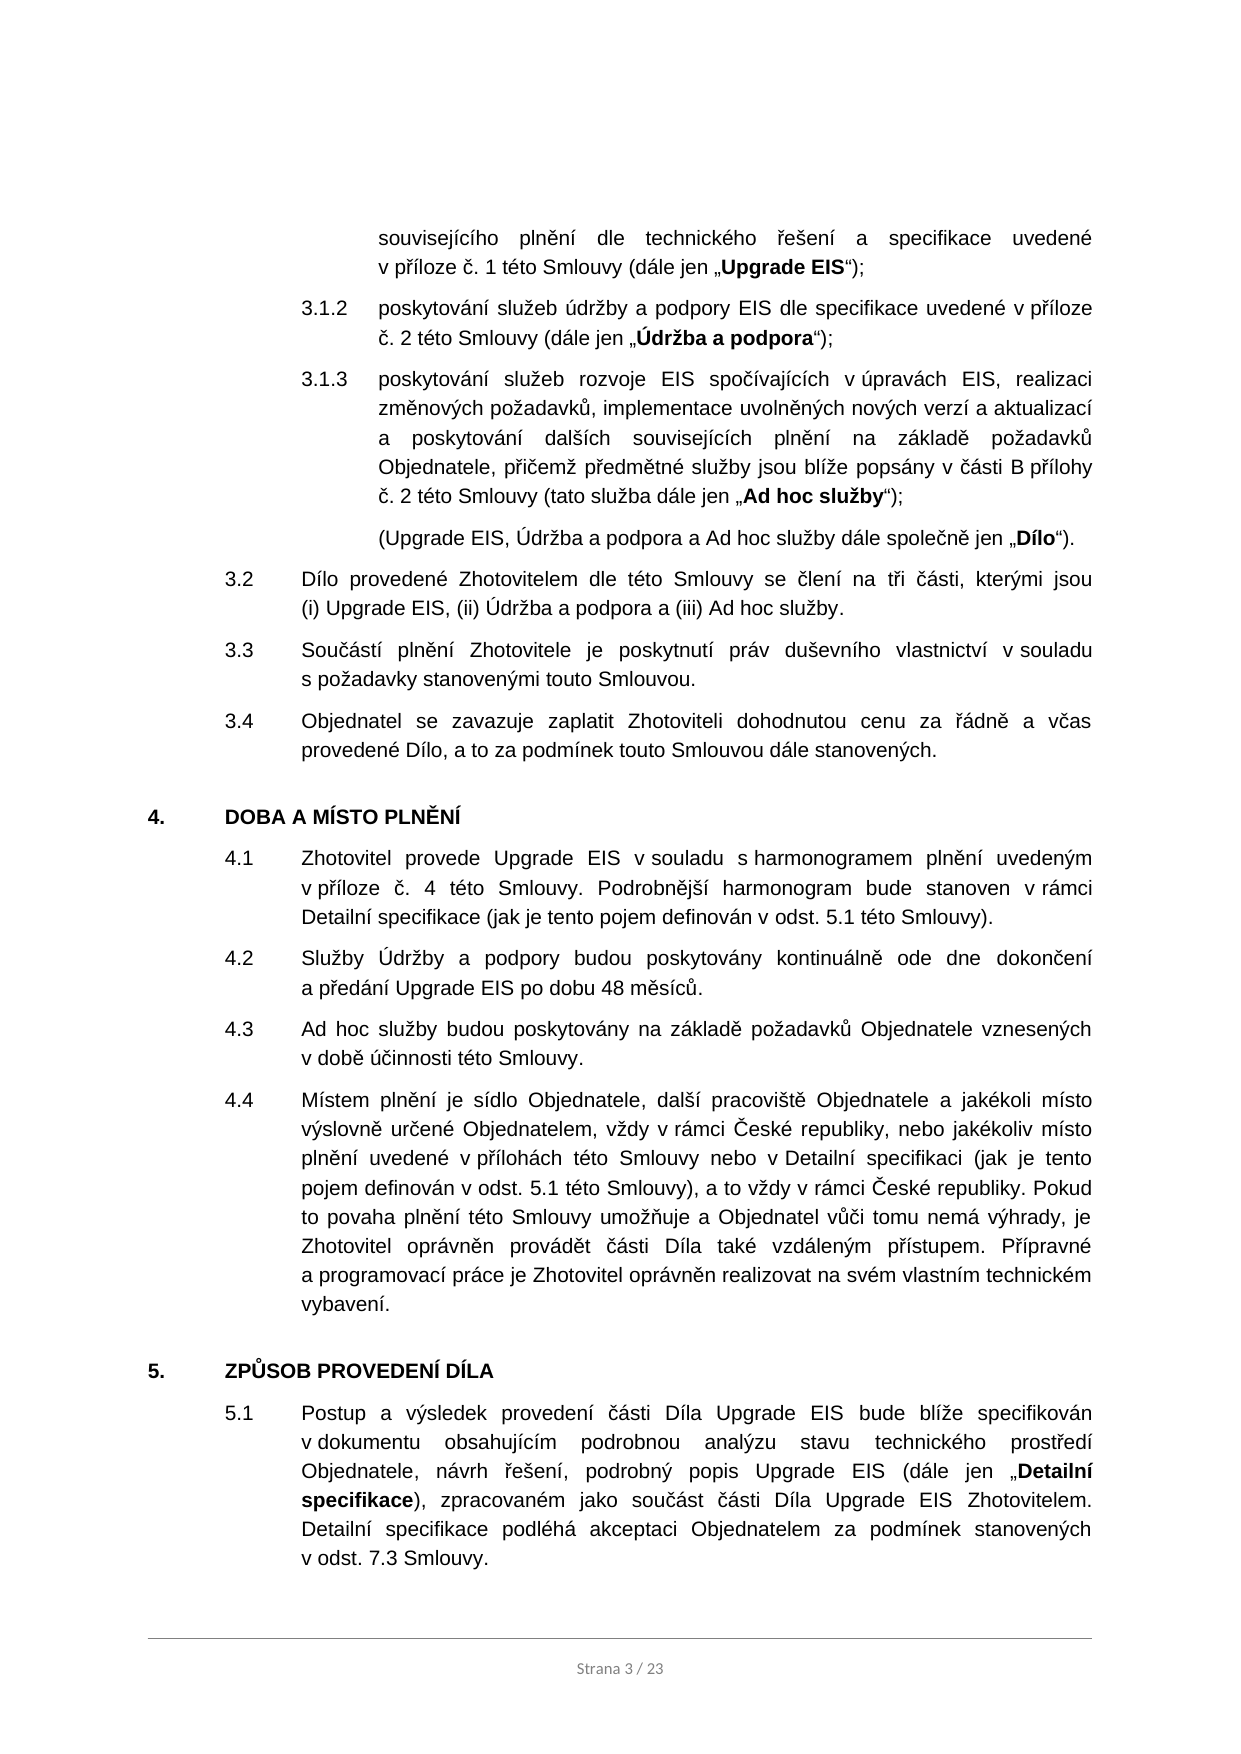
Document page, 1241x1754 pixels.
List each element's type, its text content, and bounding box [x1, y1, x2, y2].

list poskytování služeb rozvoje EIS spočívajících v úpravách EIS, realizaci změnových požadavků, implementace uvolněných nových verzí a aktualizací a poskytování dalších souvisejících plnění na základě požadavků Objednatele, přičemž předmětné služby jsou blíže popsány v části B přílohy č. 2 této Smlouvy (tato služba dále jen „Ad hoc služby“); [301, 363, 1092, 509]
text Služby Údržby a podpory budou poskytovány kontinuálně ode dne dokončení a předání Upgrade EIS po dobu 48 měsíců. [224, 942, 1092, 1001]
text Zhotovitel provede Upgrade EIS v souladu s harmonogramem plnění uvedeným v příloze č. 4 této Smlouvy. Podrobnější harmonogram bude stanoven v rámci Detailní specifikace (jak je tento pojem definován v odst. 5.1 této Smlouvy). [224, 842, 1092, 930]
text DOBA A MÍSTO PLNĚNÍ [148, 801, 1092, 830]
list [301, 222, 1092, 280]
text Objednatel se zavazuje zaplatit Zhotoviteli dohodnutou cenu za řádně a včas provedené Dílo, a to za podmínek touto Smlouvou dále stanovených. [224, 705, 1092, 763]
text Součástí plnění Zhotovitele je poskytnutí práv duševního vlastnictví v souladu s požadavky stanovenými touto Smlouvou. [224, 634, 1092, 692]
text Postup a výsledek provedení části Díla Upgrade EIS bude blíže specifikován v dokumentu obsahujícím podrobnou analýzu stavu technického prostředí Objednatele, návrh řešení, podrobný popis Upgrade EIS (dále jen „Detailní specifikace), zpracovaném jako součást části Díla Upgrade EIS Zhotovitelem. Detailní specifikace podléhá akceptaci Objednatelem za podmínek stanovených v odst. 7.3 Smlouvy. [224, 1397, 1092, 1572]
text ZPŮSOB PROVEDENÍ DÍLA [148, 1355, 1092, 1384]
text Ad hoc služby budou poskytovány na základě požadavků Objednatele vznesených v době účinnosti této Smlouvy. [224, 1013, 1092, 1072]
list (Upgrade EIS, Údržba a podpora a Ad hoc služby dále společně jen „Dílo“). [378, 522, 1092, 551]
text Dílo provedené Zhotovitelem dle této Smlouvy se člení na tři části, kterými jsou (i) Upgrade EIS, (ii) Údržba a podpora a (iii) Ad hoc služby. [224, 563, 1092, 622]
text Místem plnění je sídlo Objednatele, další pracoviště Objednatele a jakékoli místo výslovně určené Objednatelem, vždy v rámci České republiky, nebo jakékoliv místo plnění uvedené v přílohách této Smlouvy nebo v Detailní specifikaci (jak je tento pojem definován v odst. 5.1 této Smlouvy), a to vždy v rámci České republiky. Pokud to povaha plnění této Smlouvy umožňuje a Objednatel vůči tomu nemá výhrady, je Zhotovitel oprávněn provádět části Díla také vzdáleným přístupem. Přípravné a programovací práce je Zhotovitel oprávněn realizovat na svém vlastním technickém vybavení. [224, 1084, 1092, 1317]
list poskytování služeb údržby a podpory EIS dle specifikace uvedené v příloze č. 2 této Smlouvy (dále jen „Údržba a podpora“); [301, 292, 1092, 351]
